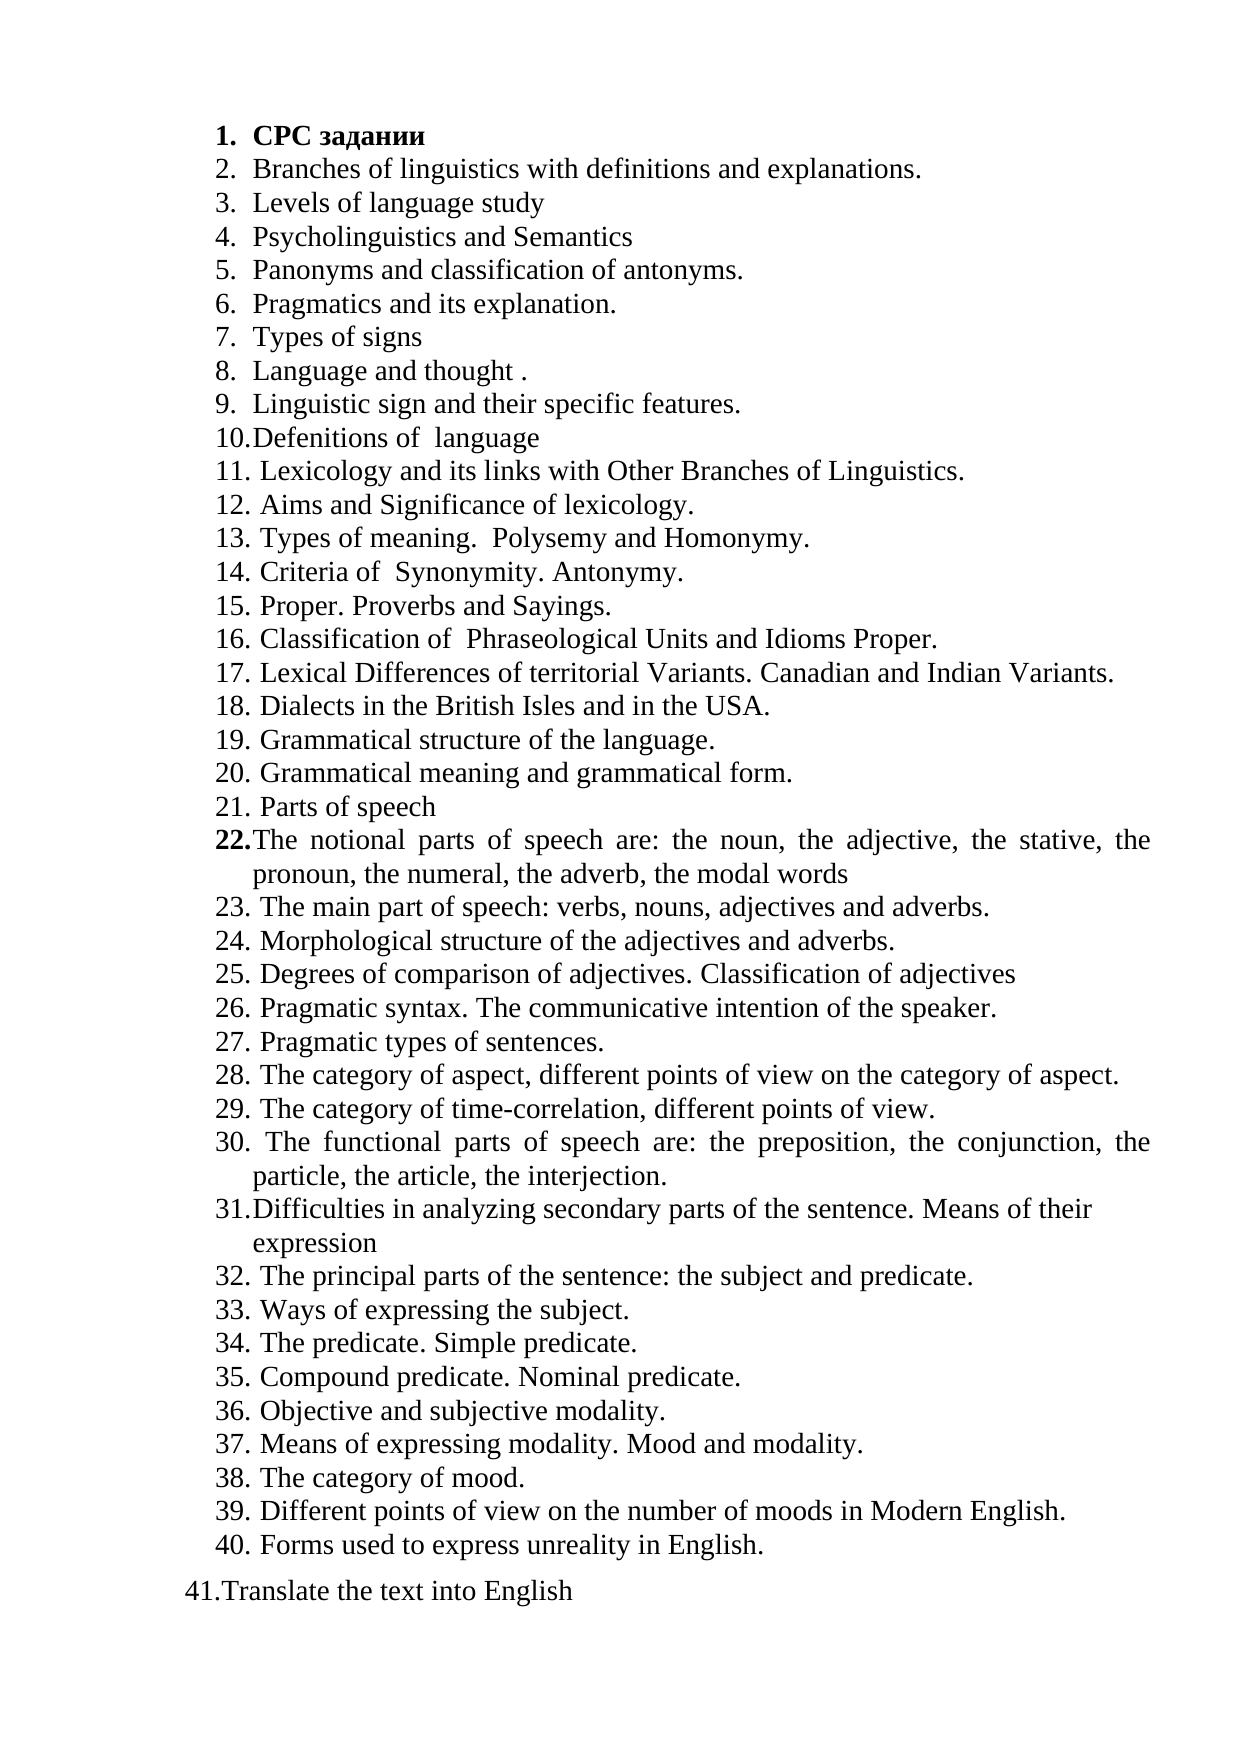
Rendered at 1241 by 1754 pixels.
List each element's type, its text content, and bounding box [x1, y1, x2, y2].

list The predicate. Simple predicate. [215, 1326, 1152, 1359]
list Types of signs [215, 319, 1152, 353]
list Language and thought . [215, 353, 1152, 386]
list Aims and Significance of lexicology. [215, 487, 1152, 521]
text 41.Translate the text into English [177, 1573, 1152, 1606]
list Types of meaning. Polysemy and Homonymy. [215, 521, 1152, 554]
list The category of mood. [215, 1460, 1152, 1493]
list Degrees of comparison of adjectives. Classification of adjectives [215, 957, 1152, 990]
list СРС задании [215, 118, 1152, 152]
list Difficulties in analyzing secondary parts of the sentence. Means of their expression [215, 1191, 1152, 1258]
list Defenitions of language [215, 420, 1152, 453]
list Grammatical meaning and grammatical form. [215, 755, 1152, 789]
list Means of expressing modality. Mood and modality. [215, 1426, 1152, 1460]
list Parts of speech [215, 789, 1152, 822]
list Ways of expressing the subject. [215, 1292, 1152, 1326]
list Proper. Proverbs and Sayings. [215, 588, 1152, 621]
list Dialects in the British Isles and in the USA. [215, 688, 1152, 722]
list Pragmatic syntax. The communicative intention of the speaker. [215, 990, 1152, 1024]
list Compound predicate. Nominal predicate. [215, 1359, 1152, 1393]
list Pragmatics and its explanation. [215, 286, 1152, 319]
list Levels of language study [215, 185, 1152, 219]
list Pragmatic types of sentences. [215, 1024, 1152, 1057]
list The category of time-correlation, different points of view. [215, 1091, 1152, 1124]
list Morphological structure of the adjectives and adverbs. [215, 923, 1152, 957]
list The main part of speech: verbs, nouns, adjectives and adverbs. [215, 889, 1152, 923]
list Classification of Phraseological Units and Idioms Proper. [215, 621, 1152, 655]
list Lexical Differences of territorial Variants. Canadian and Indian Variants. [215, 655, 1152, 688]
list The category of aspect, different points of view on the category of aspect. [215, 1057, 1152, 1091]
list The notional parts of speech are: the noun, the adjective, the stative, the pronoun, the numeral, the adverb, the modal words [215, 822, 1152, 889]
list Different points of view on the number of moods in Modern English. [215, 1493, 1152, 1527]
list The functional parts of speech are: the preposition, the conjunction, the particle, the article, the interjection. [215, 1124, 1152, 1191]
list Psycholinguistics and Semantics [215, 219, 1152, 252]
list Objective and subjective modality. [215, 1393, 1152, 1426]
list Panonyms and classification of antonyms. [215, 252, 1152, 286]
list Linguistic sign and their specific features. [215, 386, 1152, 420]
list Forms used to express unreality in English. [215, 1527, 1152, 1560]
list Criteria of Synonymity. Antonymy. [215, 554, 1152, 588]
list Grammatical structure of the language. [215, 722, 1152, 755]
list The principal parts of the sentence: the subject and predicate. [215, 1258, 1152, 1292]
list Lexicology and its links with Other Branches of Linguistics. [215, 453, 1152, 487]
list Branches of linguistics with definitions and explanations. [215, 152, 1152, 185]
